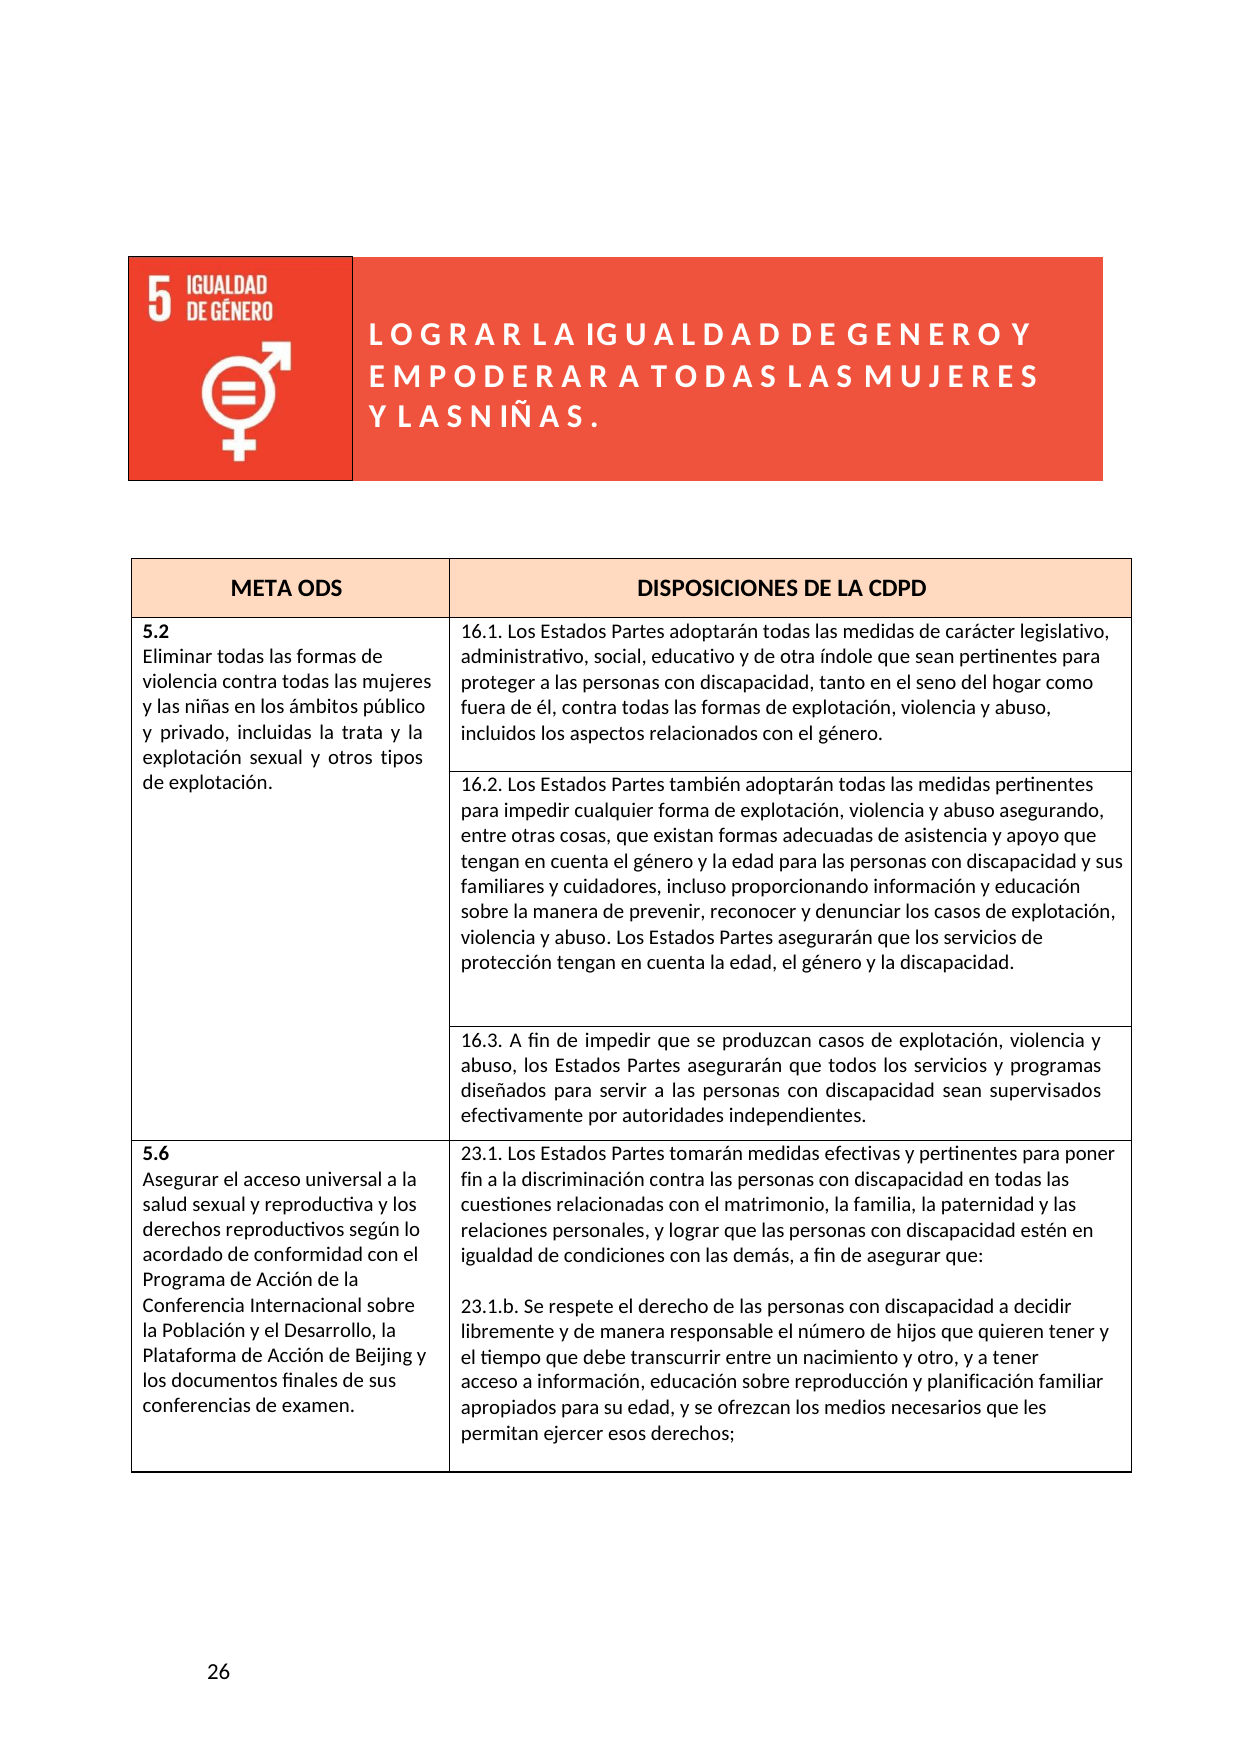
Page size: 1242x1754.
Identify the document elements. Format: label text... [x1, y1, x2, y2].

table_cell 16.2. Los Estados Partes también adoptarán todas las medidas pertinentes para impedir cualquier forma de explotación, violencia y abuso asegurando, entre otras cosas, que existan formas adecuadas de asistencia y apoyo que tengan en cuenta el género y la edad para las personas con discapacidad y sus familiares y cuidadores, incluso proporcionando información y educación sobre la manera de prevenir, reconocer y denunciar los casos de explotación, violencia y abuso. Los Estados Partes asegurarán que los servicios de protección tengan en cuenta la edad, el género y la discapacidad. [450, 772, 1131, 1026]
picture [129, 257, 352, 480]
table_header DISPOSICIONES DE LA CDPD [450, 559, 1131, 617]
text L O G R A R L A IG U A L D A D D E G E N E R O Y [369, 314, 1123, 354]
table_cell 5.6 Asegurar el acceso universal a la salud sexual y reproductiva y los derechos reproductivos según lo acordado de conformidad con el Programa de Acción de la Conferencia Internacional sobre la Población y el Desarrollo, la Plataforma de Acción de Beijing y los documentos finales de sus conferencias de examen. [132, 1141, 449, 1471]
text E M P O D E R A R A T O D A S L A S M U J E R E S Y L A S N IÑ A S . [369, 355, 1037, 436]
table_cell 5.2 Eliminar todas las formas de violencia contra todas las mujeres y las niñas en los ámbitos público y privado, incluidas la trata y la explotación sexual y otros tipos de explotación. [132, 618, 449, 1139]
table_header META ODS [132, 559, 449, 617]
table_cell 16.1. Los Estados Partes adoptarán todas las medidas de carácter legislativo, administrativo, social, educativo y de otra índole que sean pertinentes para proteger a las personas con discapacidad, tanto en el seno del hogar como fuera de él, contra todas las formas de explotación, violencia y abuso, incluidos los aspectos relacionados con el género. [450, 618, 1131, 771]
table_cell 23.1. Los Estados Partes tomarán medidas efectivas y pertinentes para poner fin a la discriminación contra las personas con discapacidad en todas las cuestiones relacionadas con el matrimonio, la familia, la paternidad y las relaciones personales, y lograr que las personas con discapacidad estén en igualdad de condiciones con las demás, a fin de asegurar que: 23.1.b. Se respete el derecho de las personas con discapacidad a decidir libremente y de manera responsable el número de hijos que quieren tener y el tiempo que debe transcurrir entre un nacimiento y otro, y a tener acceso a información, educación sobre reproducción y planificación familiar apropiados para su edad, y se ofrezcan los medios necesarios que les permitan ejercer esos derechos; [450, 1141, 1131, 1471]
table_cell 16.3. A fin de impedir que se produzcan casos de explotación, violencia y abuso, los Estados Partes asegurarán que todos los servicios y programas diseñados para servir a las personas con discapacidad sean supervisados efectivamente por autoridades independientes. [450, 1027, 1131, 1139]
